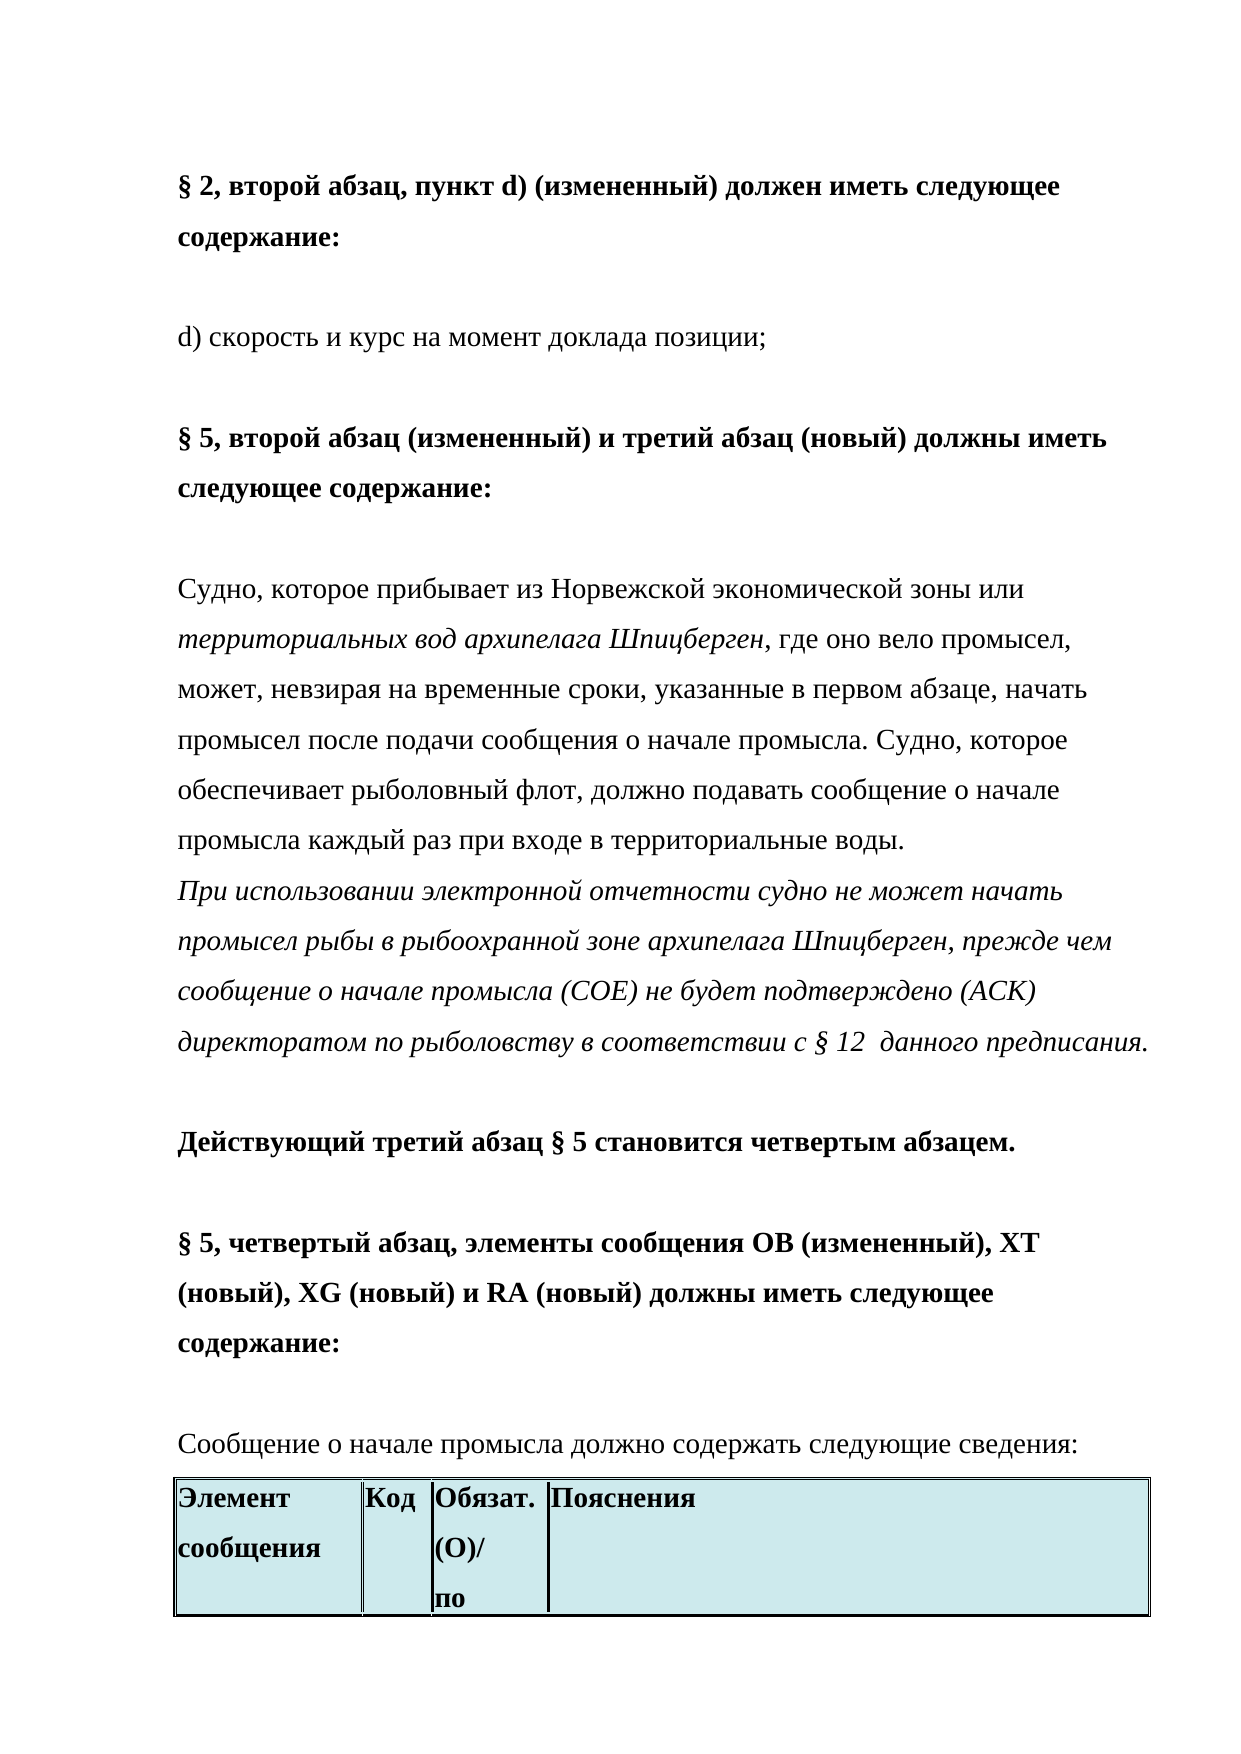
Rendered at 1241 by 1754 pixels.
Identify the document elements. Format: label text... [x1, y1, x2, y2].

text При использовании электронной отчетности судно не может начать промысел рыбы в рыбоохранной зоне архипелага Шпицберген, прежде чем сообщение о начале промысла (COE) не будет подтверждено (ACK) директоратом по рыболовству в соответствии с § 12 данного предписания. [177, 873, 1152, 1057]
text d) скорость и курс на момент доклада позиции; [177, 319, 1152, 353]
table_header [432, 1480, 548, 1614]
text § 2, второй абзац, пункт d) (измененный) должен иметь следующее содержание: [177, 168, 1152, 303]
text § 5, четвертый абзац, элементы сообщения OB (измененный), XT (новый), XG (новый) и RA (новый) должны иметь следующее содержание: [177, 1225, 1152, 1409]
table_header Элемент сообщения [177, 1480, 363, 1614]
text § 5, второй абзац (измененный) и третий абзац (новый) должны иметь следующее содержание: [177, 420, 1152, 554]
table_header Код [363, 1478, 432, 1614]
table_header Пояснения [548, 1480, 1148, 1614]
text Действующий третий абзац § 5 становится четвертым абзацем. [177, 1124, 1152, 1158]
text Судно, которое прибывает из Норвежской экономической зоны или территориальных вод архипелага Шпицберген, где оно вело промысел, может, невзирая на временные сроки, указанные в первом абзаце, начать промысел после подачи сообщения о начале промысла. Судно, которое обеспечивает рыболовный флот, должно подавать сообщение о начале промысла каждый раз при входе в территориальные воды. [177, 571, 1152, 856]
text Сообщение о начале промысла должно содержать следующие сведения: [177, 1426, 1152, 1460]
